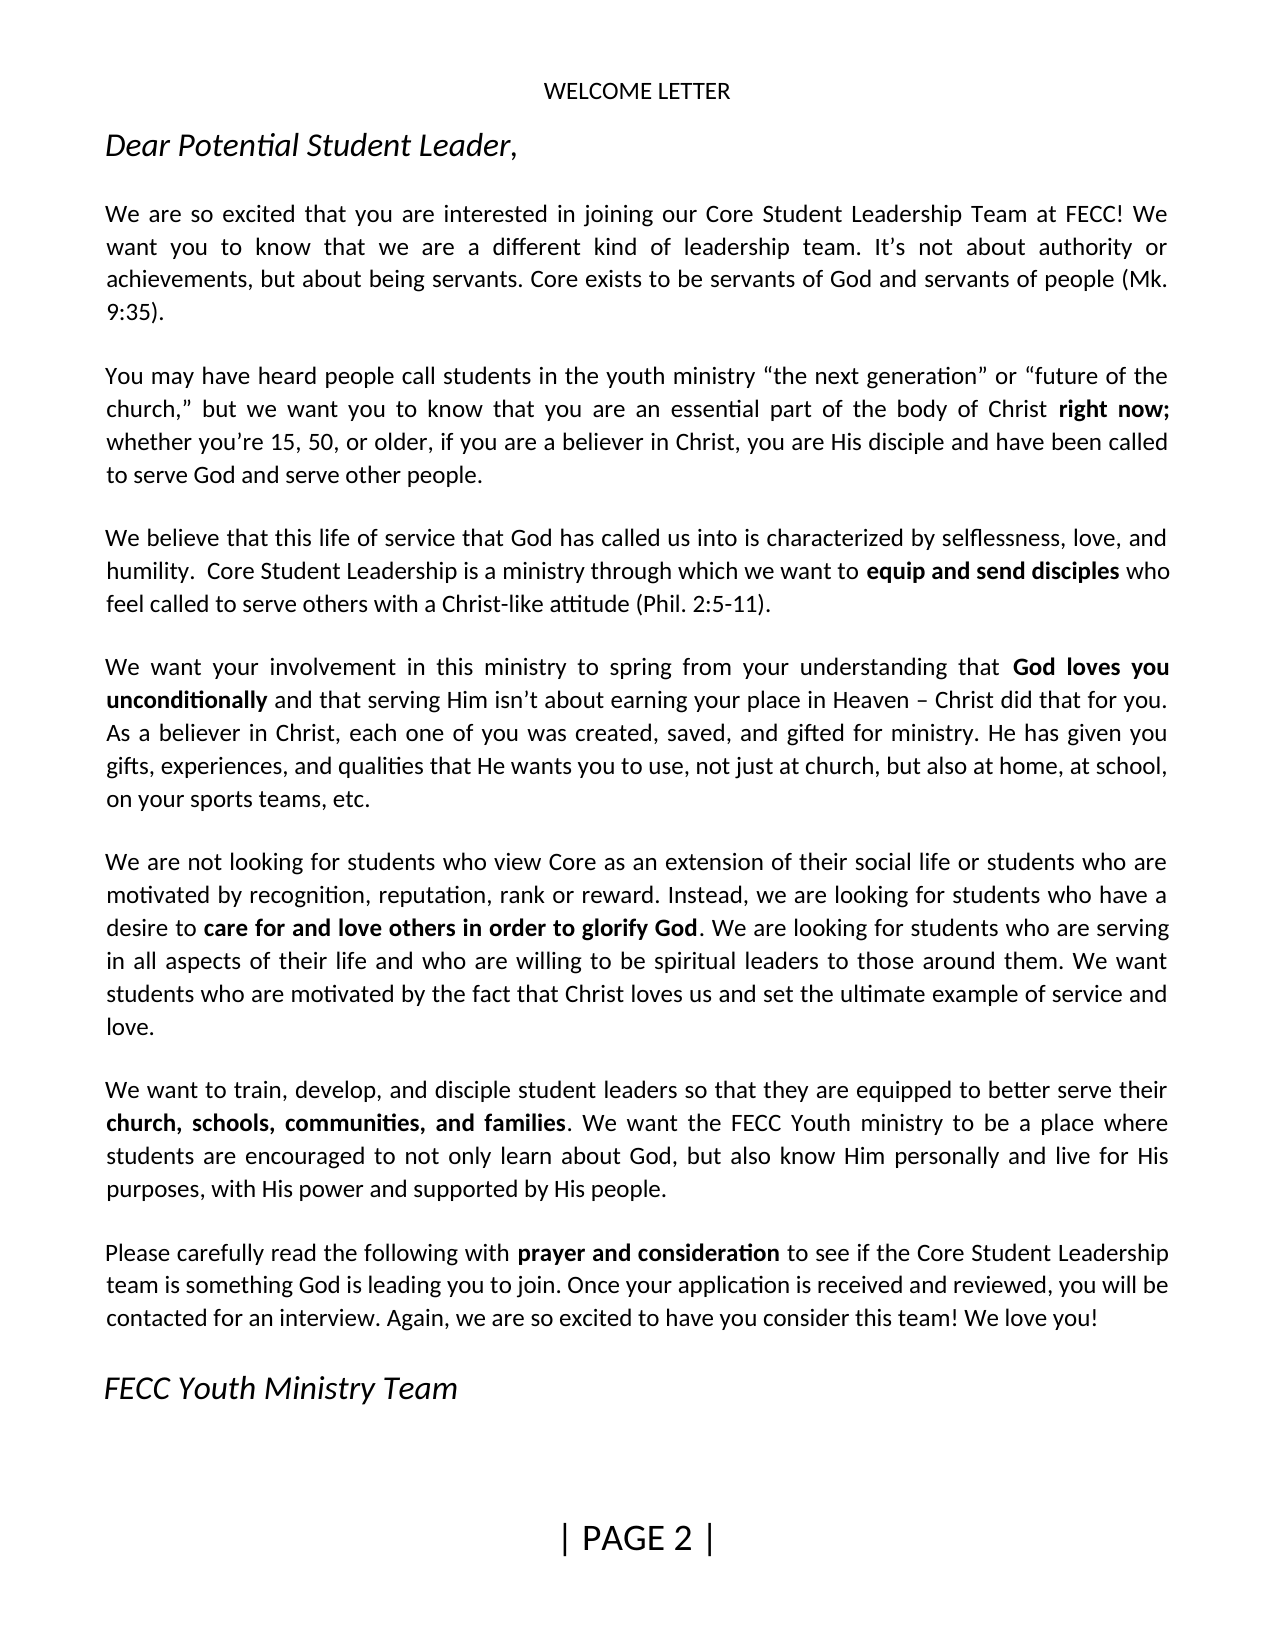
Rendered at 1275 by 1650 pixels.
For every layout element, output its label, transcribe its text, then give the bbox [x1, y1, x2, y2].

text WELCOME LETTER [105, 75, 1169, 106]
text You may have heard people call students in the youth ministry “the next generation” or “future of the church,” but we want you to know that you are an essential part of the body of Christ right now; whether you’re 15, 50, or older, if you are a believer in Christ, you are His disciple and have been called to serve God and serve other people. [105, 360, 1170, 489]
text We want to train, develop, and disciple student leaders so that they are equipped to better serve their church, schools, communities, and families. We want the FECC Youth ministry to be a place where students are encouraged to not only learn about God, but also know Him personally and live for His purposes, with His power and supported by His people. [105, 1074, 1170, 1204]
text FECC Youth Ministry Team [103, 1367, 1170, 1407]
text We are so excited that you are interested in joining our Core Student Leadership Team at FECC! We want you to know that we are a different kind of leadership team. It’s not about authority or achievements, but about being servants. Core exists to be servants of God and servants of people (Mk. 9:35). [105, 198, 1170, 327]
text We believe that this life of service that God has called us into is characterized by selflessness, love, and humility. Core Student Leadership is a ministry through which we want to equip and send disciples who feel called to serve others with a Christ-like attitude (Phil. 2:5-11). [105, 522, 1170, 618]
text | PAGE 2 | [105, 1513, 1169, 1559]
text Dear Potential Student Leader, [105, 124, 1170, 164]
text We want your involvement in this ministry to spring from your understanding that God loves you unconditionally and that serving Him isn’t about earning your place in Heaven – Christ did that for you. As a believer in Christ, each one of you was created, saved, and gifted for ministry. He has given you gifts, experiences, and qualities that He wants you to use, not just at church, but also at home, at school, on your sports teams, etc. [105, 651, 1170, 814]
text Please carefully read the following with prayer and consideration to see if the Core Student Leadership team is something God is leading you to join. Once your application is received and reviewed, you will be contacted for an interview. Again, we are so excited to have you consider this team! We love you! [105, 1237, 1170, 1333]
text We are not looking for students who view Core as an extension of their social life or students who are motivated by recognition, reputation, rank or reward. Instead, we are looking for students who have a desire to care for and love others in order to glorify God. We are looking for students who are serving in all aspects of their life and who are willing to be spiritual leaders to those around them. We want students who are motivated by the fact that Christ loves us and set the ultimate example of service and love. [105, 847, 1170, 1042]
